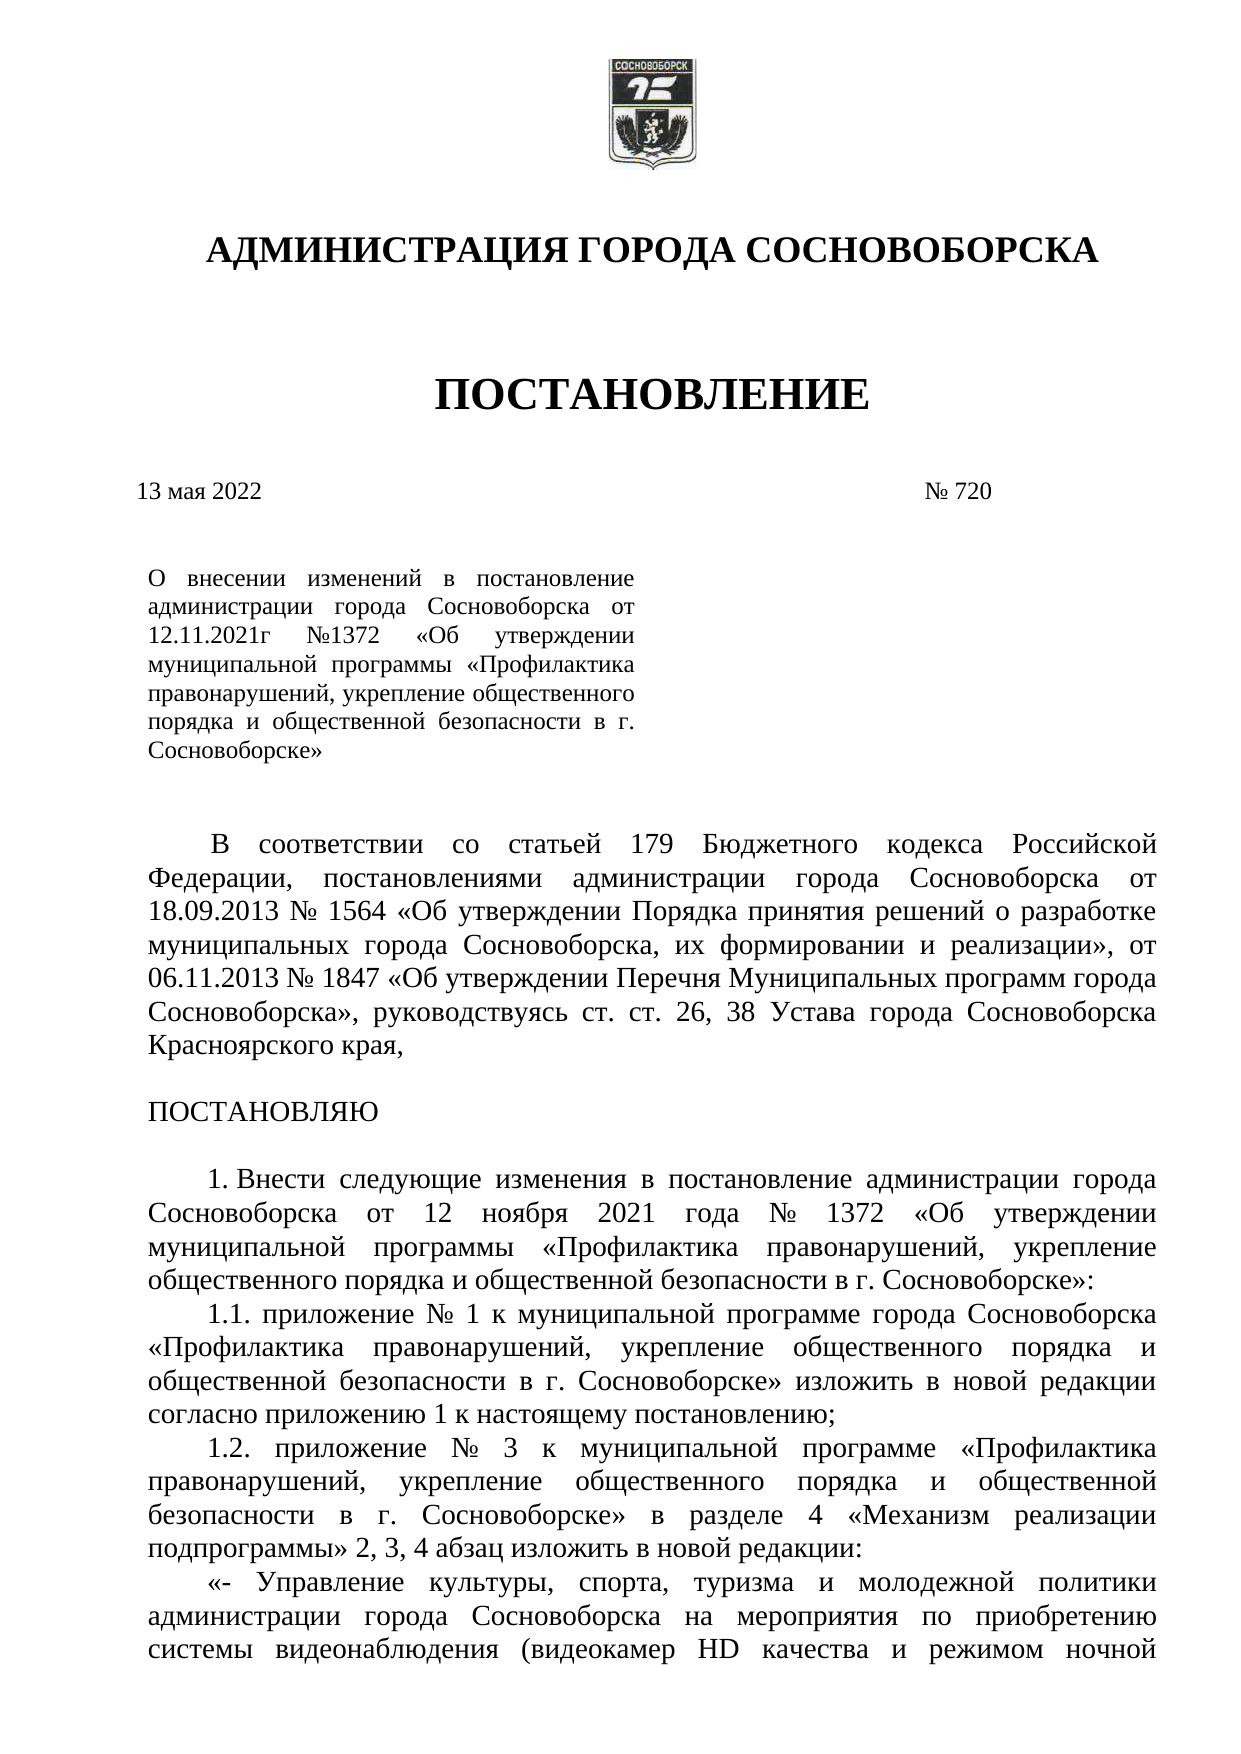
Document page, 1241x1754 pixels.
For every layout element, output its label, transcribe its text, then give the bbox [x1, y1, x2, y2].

text ПОСТАНОВЛЕНИЕ [148, 366, 1157, 419]
text В соответствии со статьей 179 Бюджетного кодекса Российской Федерации, постановлениями администрации города Сосновоборска от 18.09.2013 № 1564 «Об утверждении Порядка принятия решений о разработке муниципальных города Сосновоборска, их формировании и реализации», от 06.11.2013 № 1847 «Об утверждении Перечня Муниципальных программ города Сосновоборска», руководствуясь ст. ст. 26, 38 Устава города Сосновоборска Красноярского края, [148, 826, 1157, 1061]
text 1.2. приложение № 3 к муниципальной программе «Профилактика правонарушений, укрепление общественного порядка и общественной безопасности в г. Сосновоборске» в разделе 4 «Механизм реализации подпрограммы» 2, 3, 4 абзац изложить в новой редакции: [148, 1430, 1157, 1564]
picture [608, 59, 697, 170]
table_header О внесении изменений в постановление администрации города Сосновоборска от 12.11.2021г №1372 «Об утверждении муниципальной программы «Профилактика правонарушений, укрепление общественного порядка и общественной безопасности в г. Сосновоборске» [136, 563, 679, 793]
text ПОСТАНОВЛЯЮ [148, 1094, 1157, 1128]
text АДМИНИСТРАЦИЯ ГОРОДА СОСНОВОБОРСКА [148, 227, 1157, 270]
list 1. Внести следующие изменения в постановление администрации города Сосновоборска от 12 ноября 2021 года № 1372 «Об утверждении муниципальной программы «Профилактика правонарушений, укрепление общественного порядка и общественной безопасности в г. Сосновоборске»: [148, 1162, 1157, 1296]
text 1.1. приложение № 1 к муниципальной программе города Сосновоборска «Профилактика правонарушений, укрепление общественного порядка и общественной безопасности в г. Сосновоборске» изложить в новой редакции согласно приложению 1 к настоящему постановлению; [148, 1296, 1157, 1430]
text 13 мая 2022 № 720 [136, 476, 1157, 505]
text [148, 1564, 1157, 1665]
